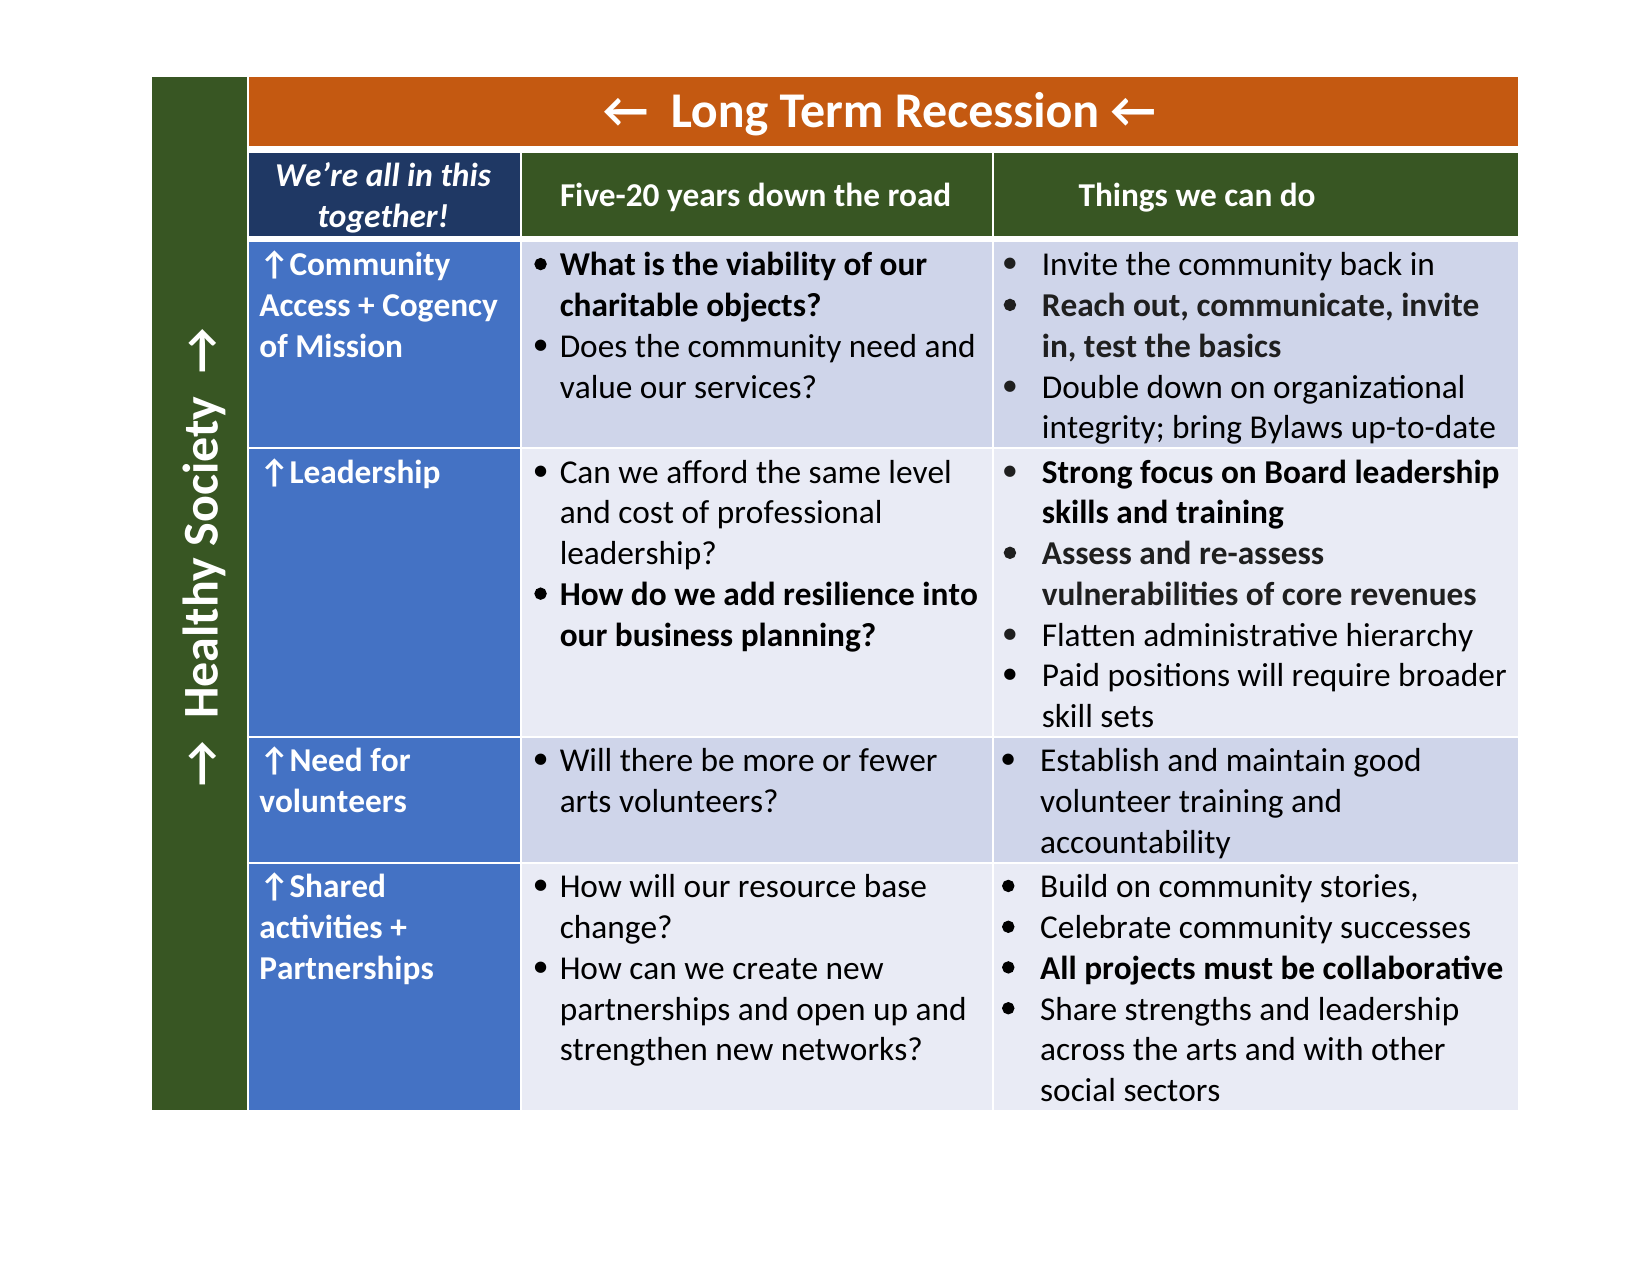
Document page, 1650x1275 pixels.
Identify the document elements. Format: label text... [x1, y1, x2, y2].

table_cell ↑Community Access + Cogency of Mission [249, 242, 520, 447]
table_cell What is the viability of our charitable objects? Does the community need and value our services? [522, 242, 992, 447]
table_cell ↑Need for volunteers [249, 738, 520, 862]
table_cell Invite the community back in Reach out, communicate, invite in, test the basics Double down on organizational integrity; bring Bylaws up-to-date [994, 242, 1518, 447]
table_cell Can we afford the same level and cost of professional leadership? How do we add resilience into our business planning? [522, 449, 992, 736]
table_cell Establish and maintain good volunteer training and accountability [994, 738, 1518, 862]
table_cell How will our resource base change? How can we create new partnerships and open up and strengthen new networks? [522, 864, 992, 1110]
table_cell Will there be more or fewer arts volunteers? [522, 738, 992, 862]
table_cell ↑Shared activities + Partnerships [249, 864, 520, 1110]
table_cell Strong focus on Board leadership skills and training Assess and re-assess vulnerabilities of core revenues Flatten administrative hierarchy Paid positions will require broader skill sets [994, 449, 1518, 736]
table_header → Healthy Society → [152, 77, 247, 1110]
table_header ← Long Term Recession ← [249, 77, 1518, 146]
table_cell We’re all in this together! [249, 153, 520, 236]
table_cell Build on community stories, Celebrate community successes All projects must be collaborative Share strengths and leadership across the arts and with other social sectors [994, 864, 1518, 1110]
table_cell Five-20 years down the road [522, 153, 992, 236]
table_cell ↑Leadership [249, 449, 520, 736]
table_cell Things we can do [994, 153, 1518, 236]
